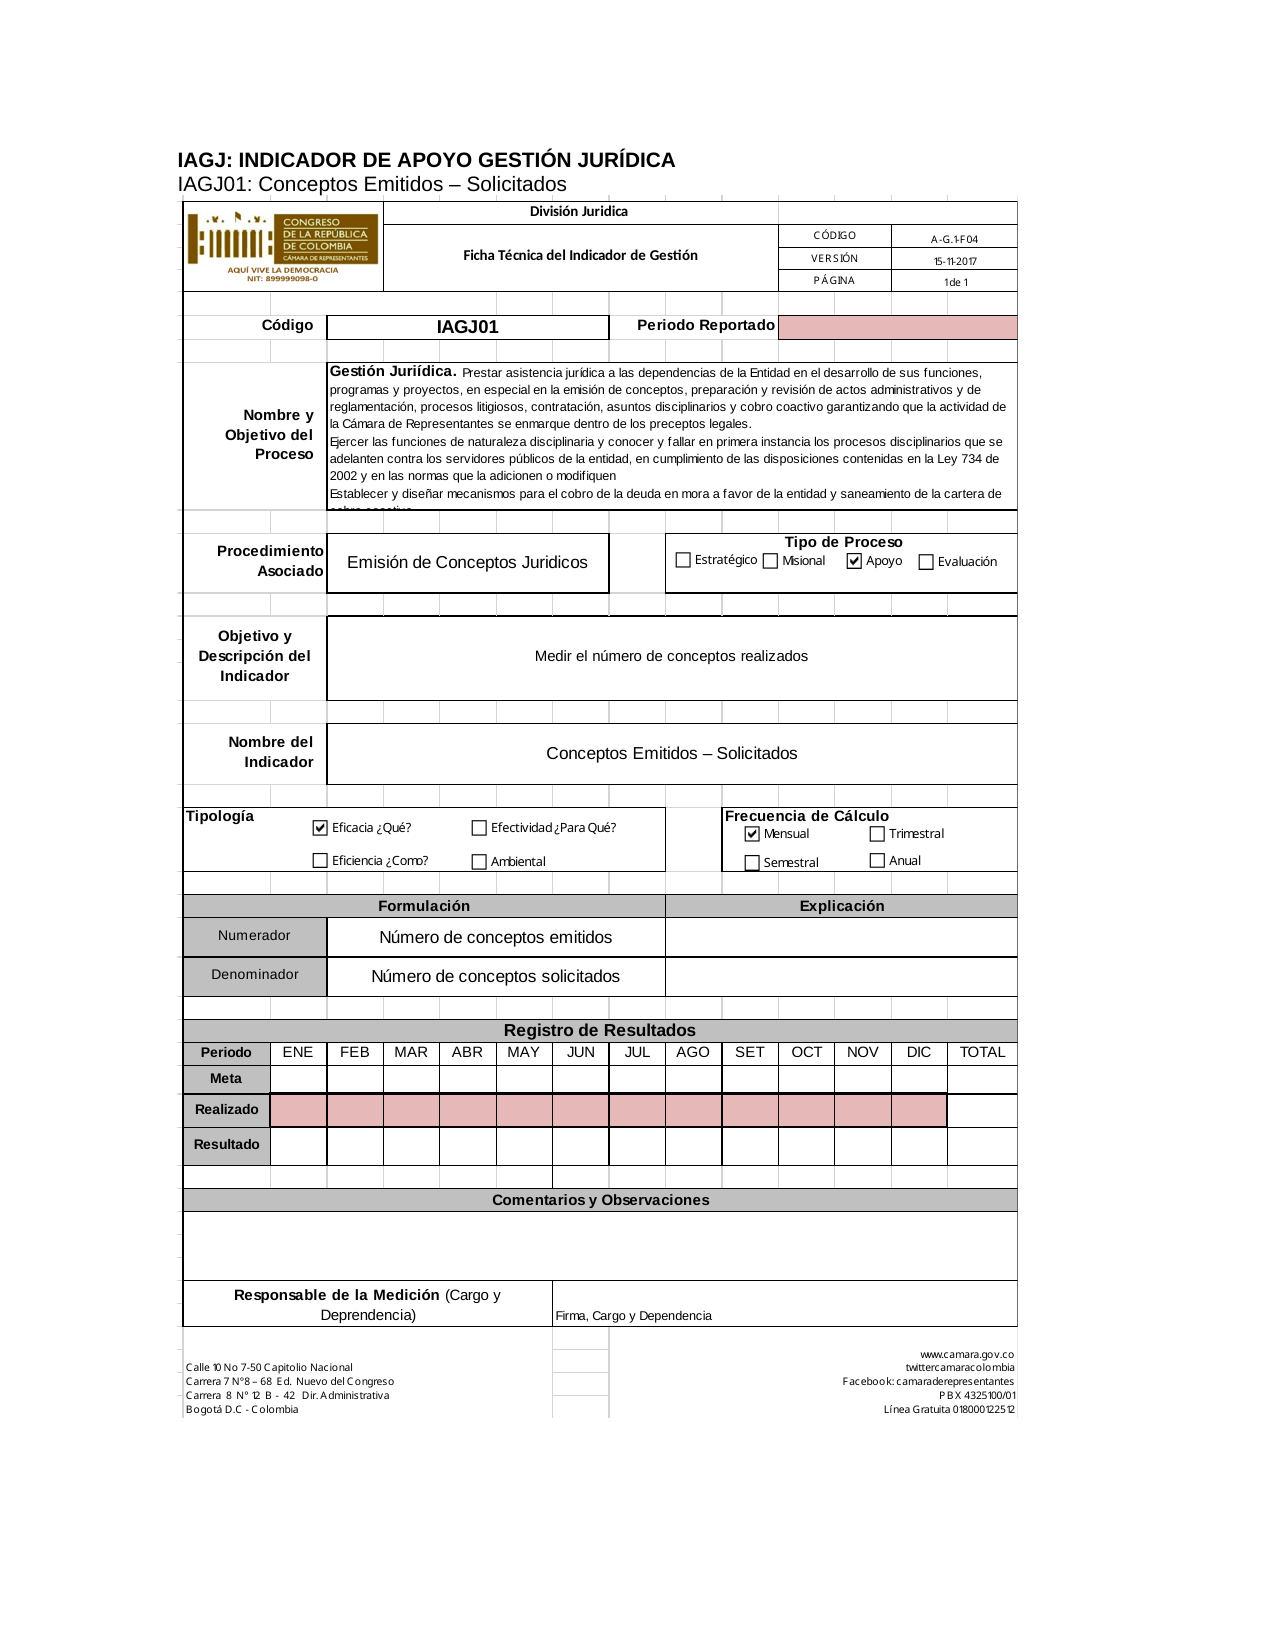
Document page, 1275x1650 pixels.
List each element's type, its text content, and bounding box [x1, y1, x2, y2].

text IAGJ: INDICADOR DE APOYO GESTIÓN JURÍDICA [177, 148, 1098, 172]
text IAGJ01: Conceptos Emitidos – Solicitados [177, 172, 1098, 196]
